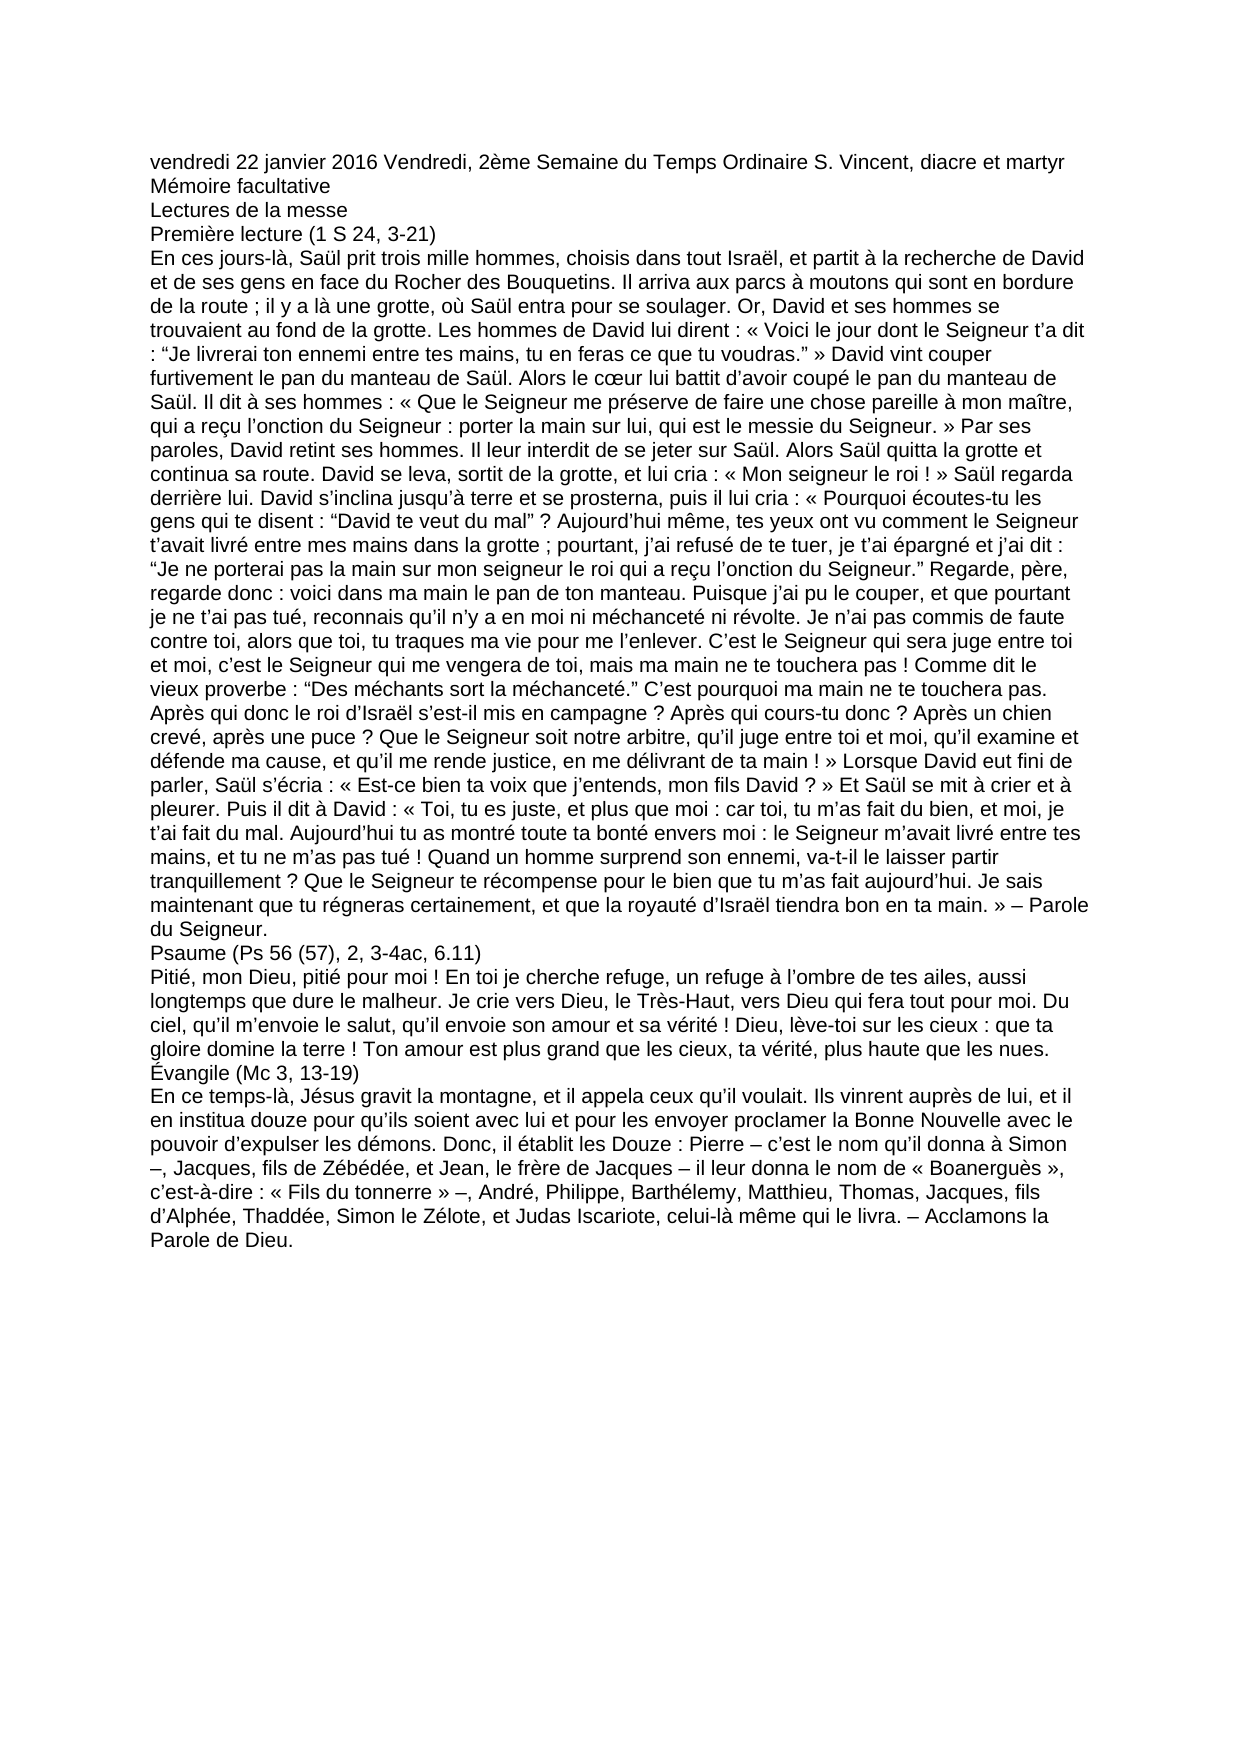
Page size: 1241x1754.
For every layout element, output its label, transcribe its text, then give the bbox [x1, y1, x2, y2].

text En ces jours-là, Saül prit trois mille hommes, choisis dans tout Israël, et partit à la recherche de David et de ses gens en face du Rocher des Bouquetins. Il arriva aux parcs à moutons qui sont en bordure de la route ; il y a là une grotte, où Saül entra pour se soulager. Or, David et ses hommes se trouvaient au fond de la grotte. Les hommes de David lui dirent : « Voici le jour dont le Seigneur t’a dit : “Je livrerai ton ennemi entre tes mains, tu en feras ce que tu voudras.” » David vint couper furtivement le pan du manteau de Saül. Alors le cœur lui battit d’avoir coupé le pan du manteau de Saül. Il dit à ses hommes : « Que le Seigneur me préserve de faire une chose pareille à mon maître, qui a reçu l’onction du Seigneur : porter la main sur lui, qui est le messie du Seigneur. » Par ses paroles, David retint ses hommes. Il leur interdit de se jeter sur Saül. Alors Saül quitta la grotte et continua sa route. David se leva, sortit de la grotte, et lui cria : « Mon seigneur le roi ! » Saül regarda derrière lui. David s’inclina jusqu’à terre et se prosterna, puis il lui cria : « Pourquoi écoutes-tu les gens qui te disent : “David te veut du mal” ? Aujourd’hui même, tes yeux ont vu comment le Seigneur t’avait livré entre mes mains dans la grotte ; pourtant, j’ai refusé de te tuer, je t’ai épargné et j’ai dit : “Je ne porterai pas la main sur mon seigneur le roi qui a reçu l’onction du Seigneur.” Regarde, père, regarde donc : voici dans ma main le pan de ton manteau. Puisque j’ai pu le couper, et que pourtant je ne t’ai pas tué, reconnais qu’il n’y a en moi ni méchanceté ni révolte. Je n’ai pas commis de faute contre toi, alors que toi, tu traques ma vie pour me l’enlever. C’est le Seigneur qui sera juge entre toi et moi, c’est le Seigneur qui me vengera de toi, mais ma main ne te touchera pas ! Comme dit le vieux proverbe : “Des méchants sort la méchanceté.” C’est pourquoi ma main ne te touchera pas. Après qui donc le roi d’Israël s’est-il mis en campagne ? Après qui cours-tu donc ? Après un chien crevé, après une puce ? Que le Seigneur soit notre arbitre, qu’il juge entre toi et moi, qu’il examine et défende ma cause, et qu’il me rende justice, en me délivrant de ta main ! » Lorsque David eut fini de parler, Saül s’écria : « Est-ce bien ta voix que j’entends, mon fils David ? » Et Saül se mit à crier et à pleurer. Puis il dit à David : « Toi, tu es juste, et plus que moi : car toi, tu m’as fait du bien, et moi, je t’ai fait du mal. Aujourd’hui tu as montré toute ta bonté envers moi : le Seigneur m’avait livré entre tes mains, et tu ne m’as pas tué ! Quand un homme surprend son ennemi, va-t-il le laisser partir tranquillement ? Que le Seigneur te récompense pour le bien que tu m’as fait aujourd’hui. Je sais maintenant que tu régneras certainement, et que la royauté d’Israël tiendra bon en ta main. » – Parole du Seigneur. [150, 246, 1090, 941]
text En ce temps-là, Jésus gravit la montagne, et il appela ceux qu’il voulait. Ils vinrent auprès de lui, et il en institua douze pour qu’ils soient avec lui et pour les envoyer proclamer la Bonne Nouvelle avec le pouvoir d’expulser les démons. Donc, il établit les Douze : Pierre – c’est le nom qu’il donna à Simon –, Jacques, fils de Zébédée, et Jean, le frère de Jacques – il leur donna le nom de « Boanerguès », c’est-à-dire : « Fils du tonnerre » –, André, Philippe, Barthélemy, Matthieu, Thomas, Jacques, fils d’Alphée, Thaddée, Simon le Zélote, et Judas Iscariote, celui-là même qui le livra. – Acclamons la Parole de Dieu. [150, 1084, 1090, 1252]
text Pitié, mon Dieu, pitié pour moi ! En toi je cherche refuge, un refuge à l’ombre de tes ailes, aussi longtemps que dure le malheur. Je crie vers Dieu, le Très-Haut, vers Dieu qui fera tout pour moi. Du ciel, qu’il m’envoie le salut, qu’il envoie son amour et sa vérité ! Dieu, lève-toi sur les cieux : que ta gloire domine la terre ! Ton amour est plus grand que les cieux, ta vérité, plus haute que les nues. [150, 964, 1090, 1060]
